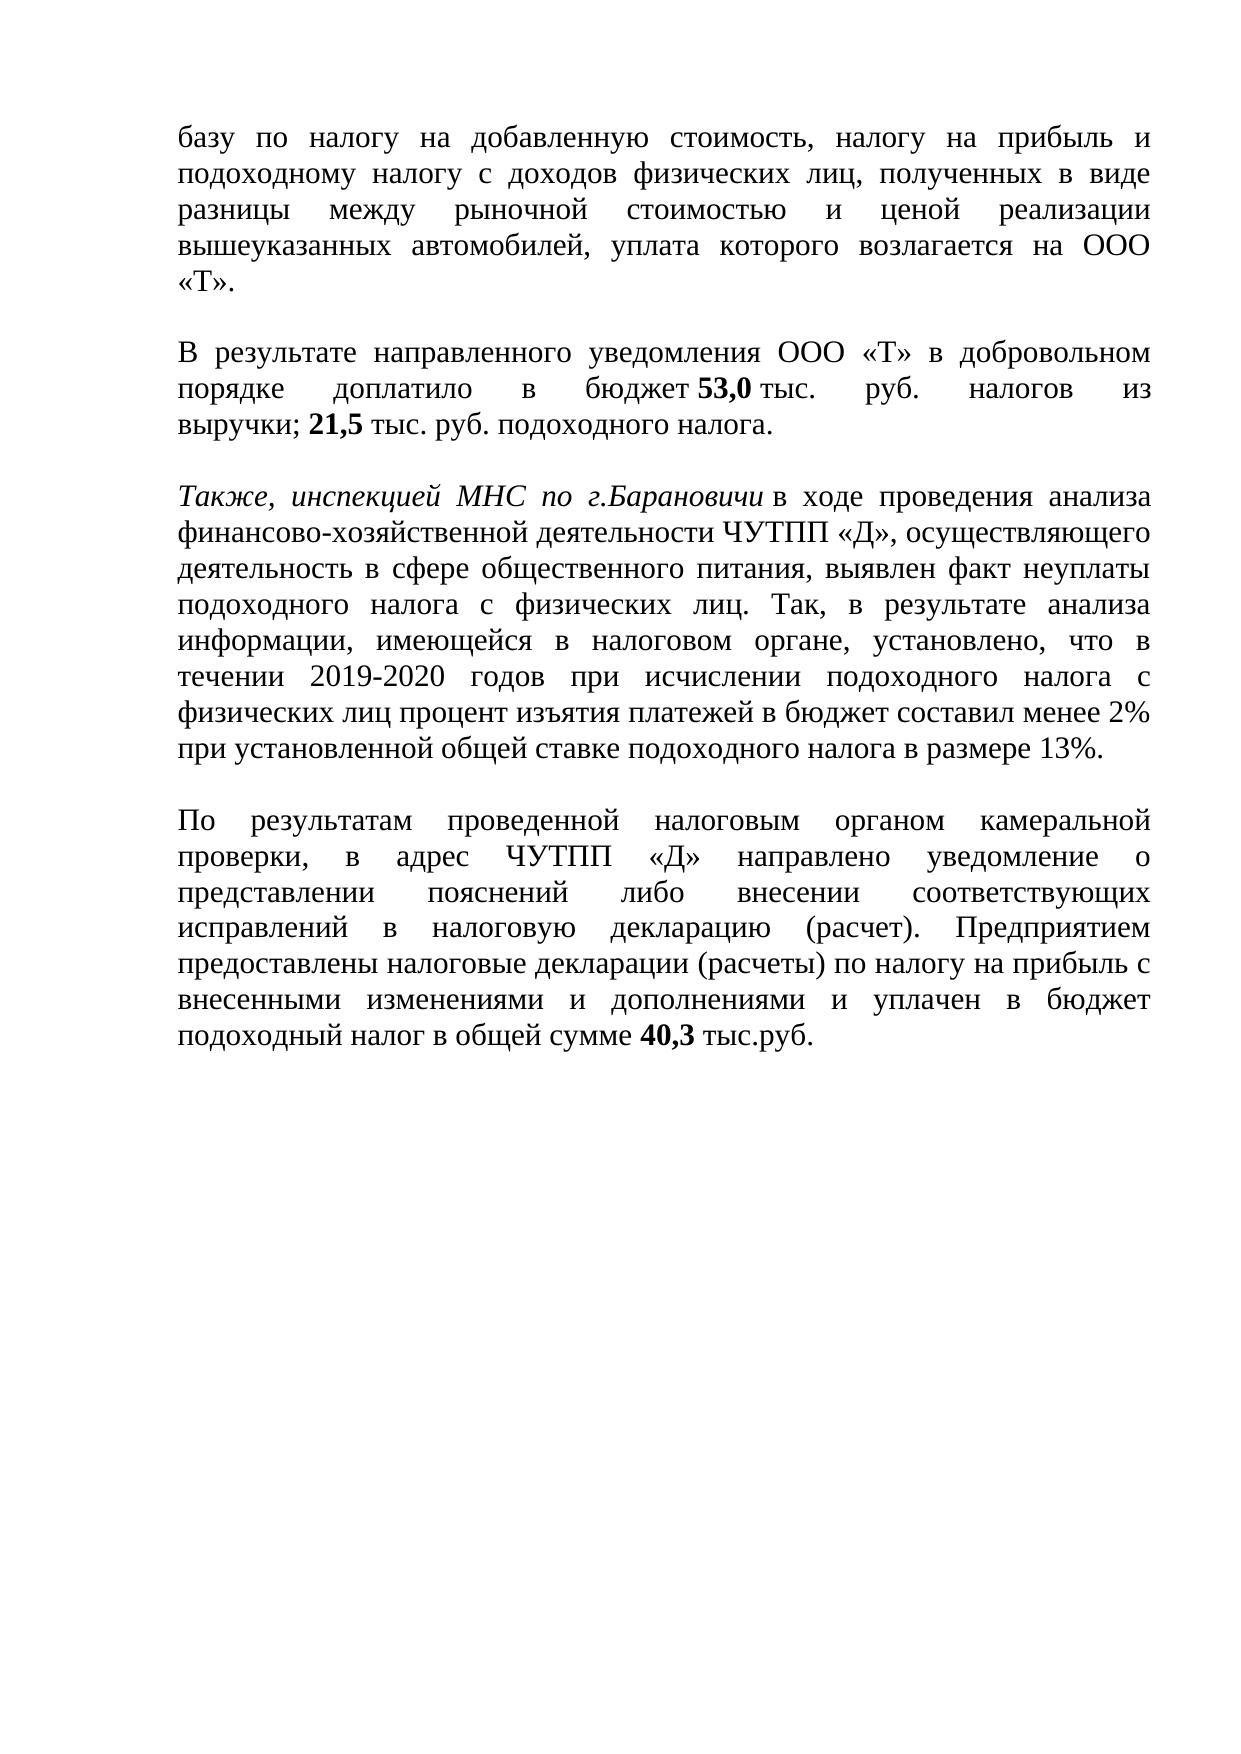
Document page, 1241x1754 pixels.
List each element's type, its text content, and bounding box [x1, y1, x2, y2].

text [177, 118, 1152, 298]
text Также, инспекцией МНС по г.Барановичи в ходе проведения анализа финансово-хозяйственной деятельности ЧУТПП «Д», осуществляющего деятельность в сфере общественного питания, выявлен факт неуплаты подоходного налога с физических лиц. Так, в результате анализа информации, имеющейся в налоговом органе, установлено, что в течении 2019-2020 годов при исчислении подоходного налога с физических лиц процент изъятия платежей в бюджет составил менее 2% при установленной общей ставке подоходного налога в размере 13%. [177, 477, 1152, 765]
text В результате направленного уведомления ООО «Т» в добровольном порядке доплатило в бюджет 53,0 тыс. руб. налогов из выручки; 21,5 тыс. руб. подоходного налога. [177, 334, 1152, 442]
text По результатам проведенной налоговым органом камеральной проверки, в адрес ЧУТПП «Д» направлено уведомление о представлении пояснений либо внесении соответствующих исправлений в налоговую декларацию (расчет). Предприятием предоставлены налоговые декларации (расчеты) по налогу на прибыль с внесенными изменениями и дополнениями и уплачен в бюджет подоходный налог в общей сумме 40,3 тыс.руб. [177, 801, 1152, 1052]
